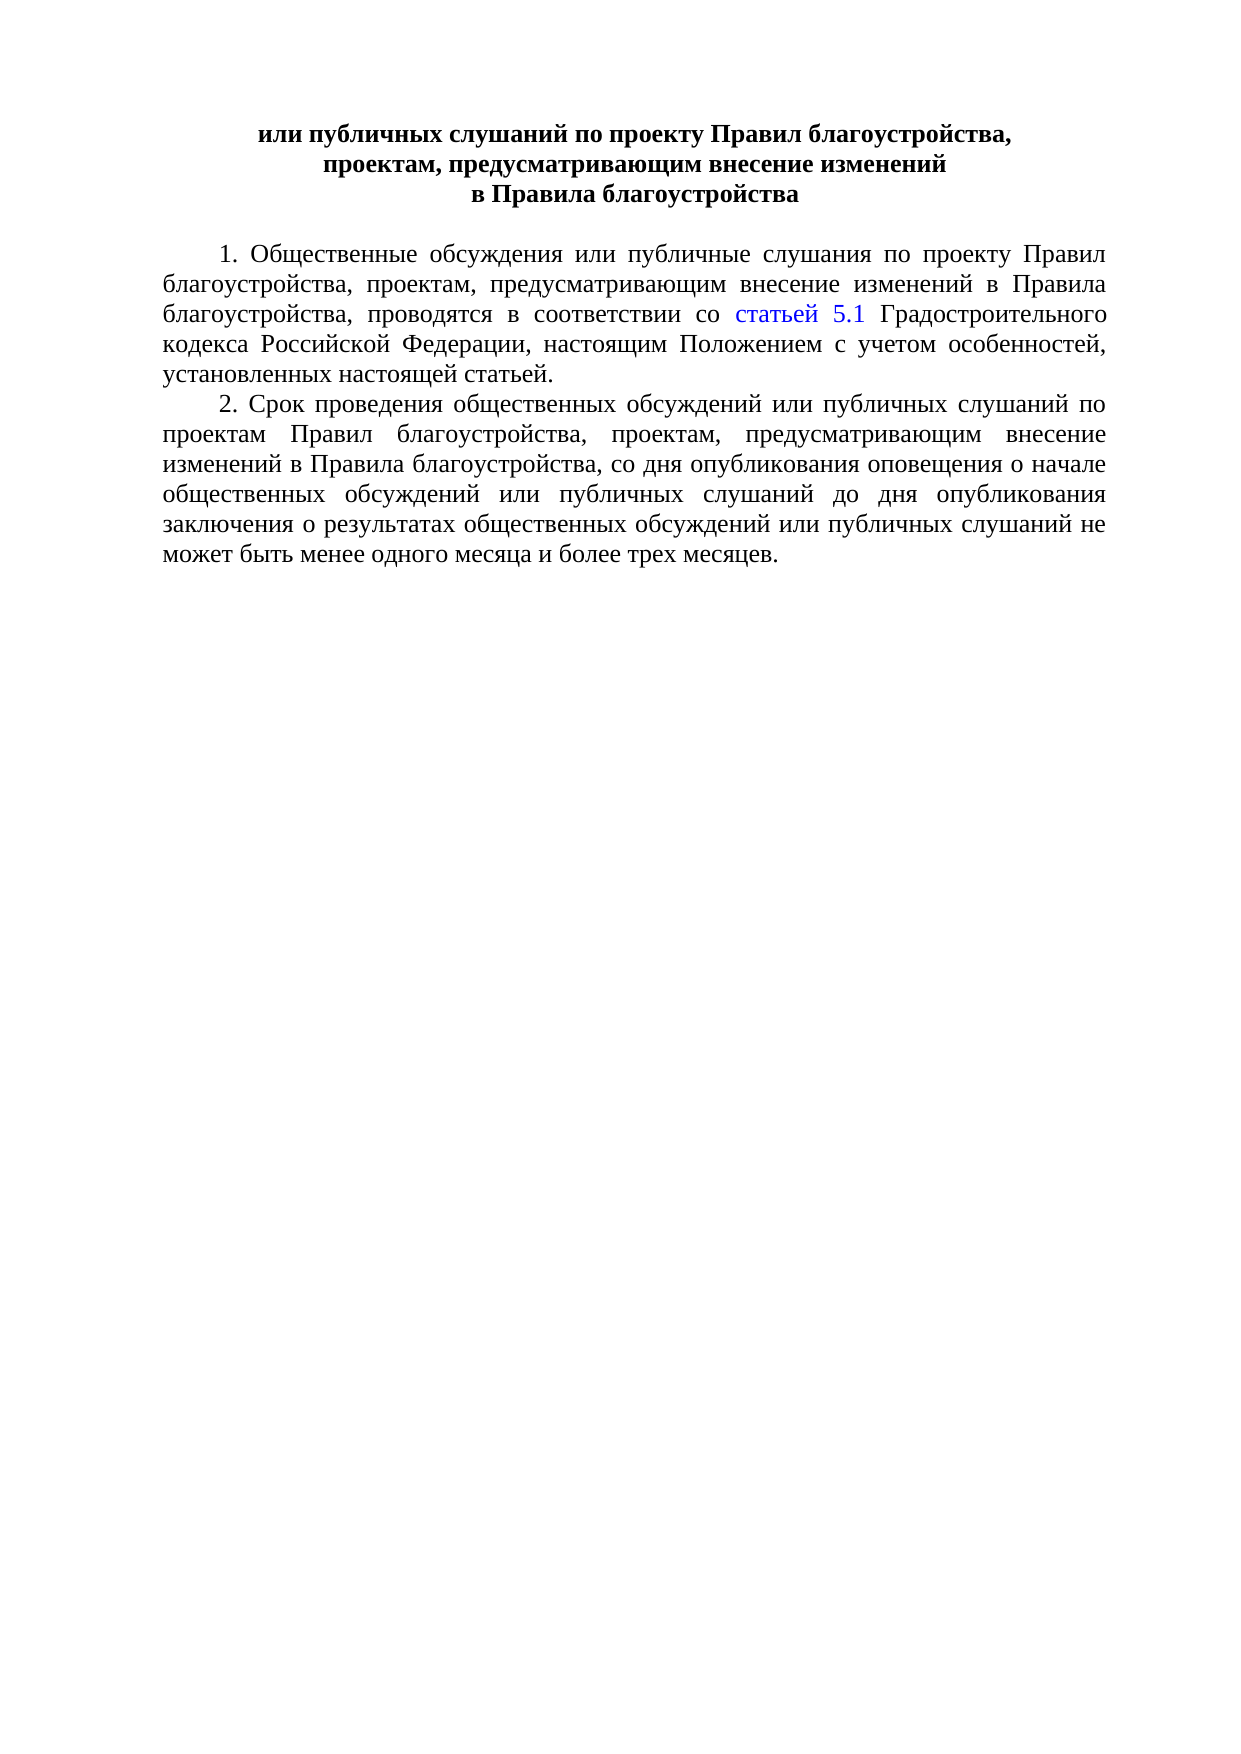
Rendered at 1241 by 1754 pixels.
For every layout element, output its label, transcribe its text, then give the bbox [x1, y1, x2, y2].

text или публичных слушаний по проекту Правил благоустройства, [162, 118, 1107, 148]
text 1. Общественные обсуждения или публичные слушания по проекту Правил благоустройства, проектам, предусматривающим внесение изменений в Правила благоустройства, проводятся в соответствии со статьей 5.1 Градостроительного кодекса Российской Федерации, настоящим Положением с учетом особенностей, установленных настоящей статьей. [162, 238, 1107, 388]
text в Правила благоустройства [162, 178, 1107, 208]
text 2. Срок проведения общественных обсуждений или публичных слушаний по проектам Правил благоустройства, проектам, предусматривающим внесение изменений в Правила благоустройства, со дня опубликования оповещения о начале общественных обсуждений или публичных слушаний до дня опубликования заключения о результатах общественных обсуждений или публичных слушаний не может быть менее одного месяца и более трех месяцев. [162, 388, 1107, 568]
text проектам, предусматривающим внесение изменений [162, 148, 1107, 178]
